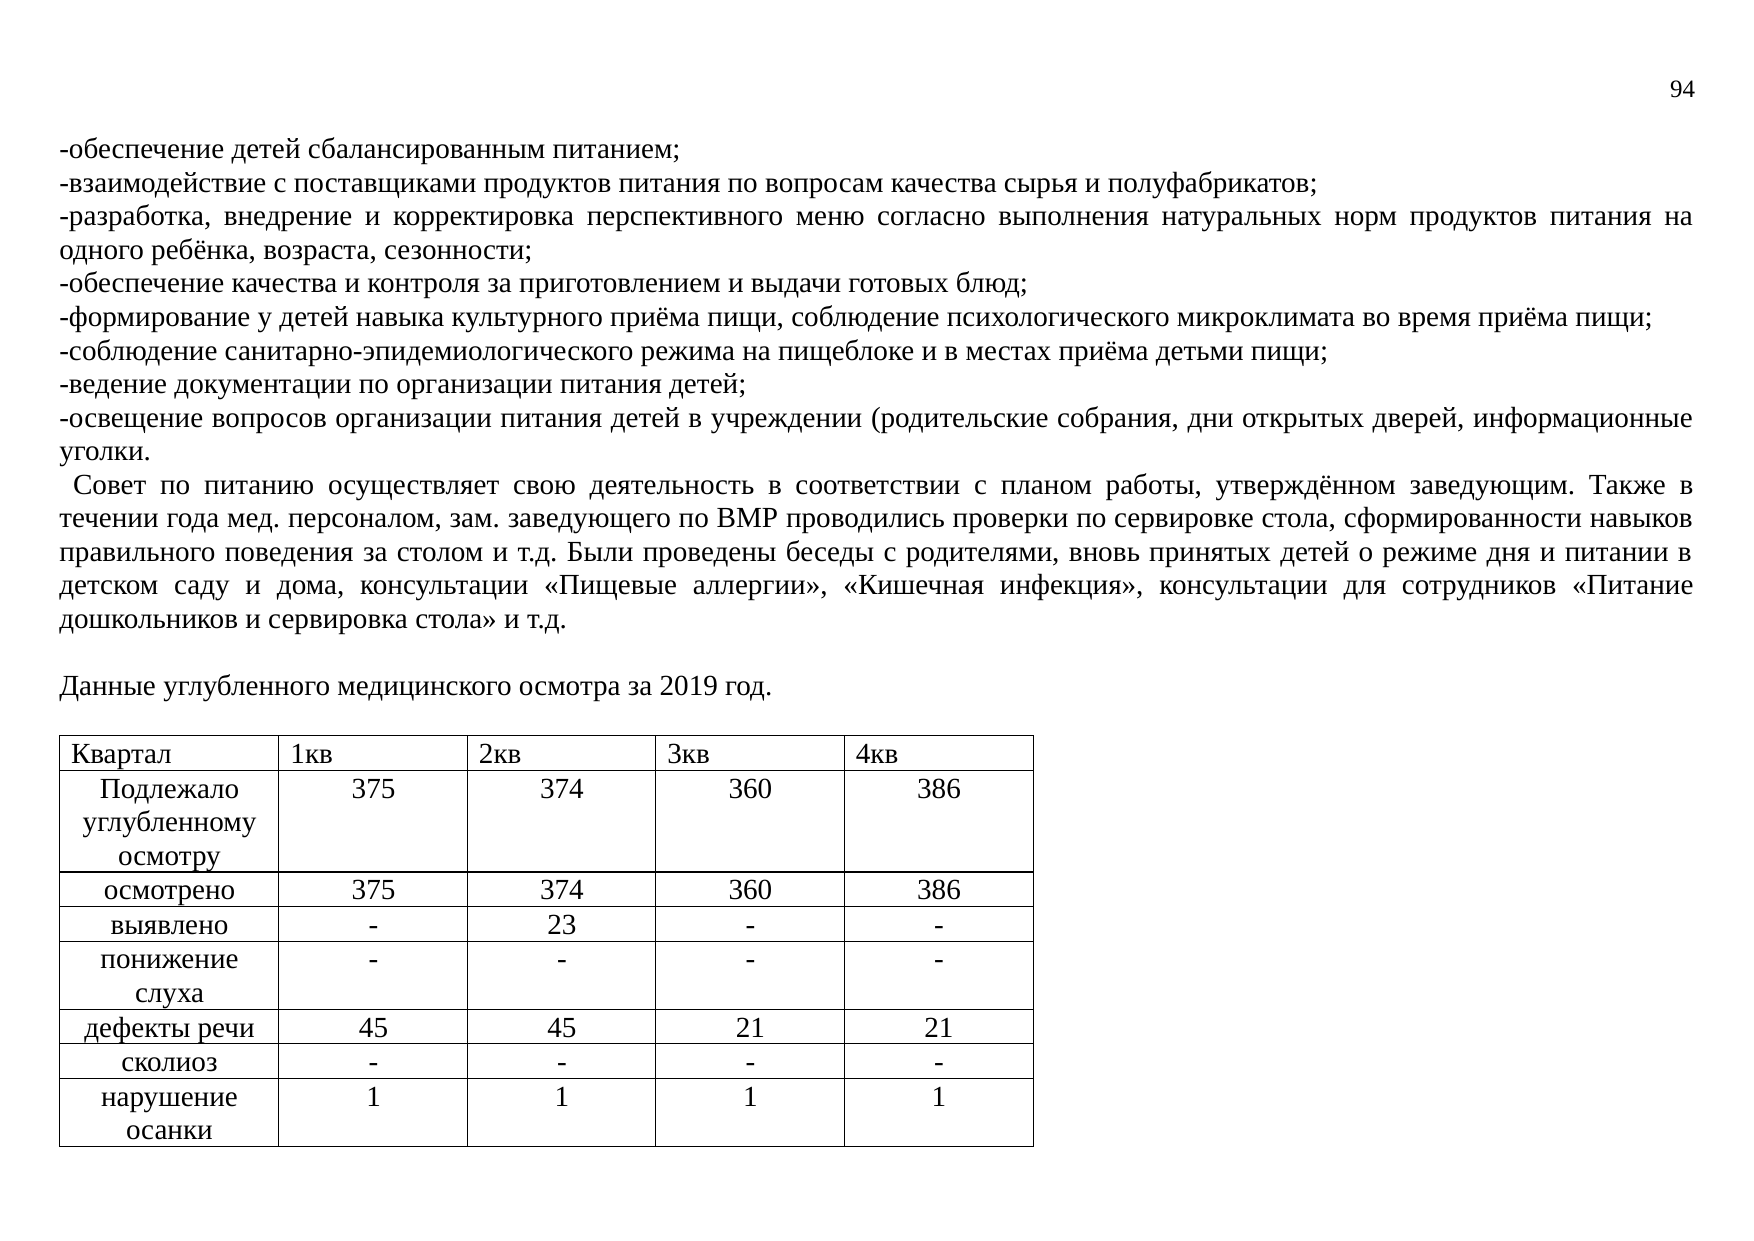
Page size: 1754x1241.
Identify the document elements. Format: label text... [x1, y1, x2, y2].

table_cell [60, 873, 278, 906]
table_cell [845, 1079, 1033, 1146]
text -освещение вопросов организации питания детей в учреждении (родительские собрания, дни открытых дверей, информационные уголки. [59, 400, 1695, 467]
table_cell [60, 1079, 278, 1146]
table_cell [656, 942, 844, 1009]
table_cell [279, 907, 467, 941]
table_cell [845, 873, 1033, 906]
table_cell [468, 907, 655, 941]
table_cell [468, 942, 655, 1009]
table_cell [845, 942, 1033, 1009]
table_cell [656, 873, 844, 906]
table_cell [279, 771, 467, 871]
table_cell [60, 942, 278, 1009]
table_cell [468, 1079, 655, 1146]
text Совет по питанию осуществляет свою деятельность в соответствии с планом работы, утверждённом заведующим. Также в течении года мед. персоналом, зам. заведующего по ВМР проводились проверки по сервировке стола, сформированности навыков правильного поведения за столом и т.д. Были проведены беседы с родителями, вновь принятых детей о режиме дня и питании в детском саду и дома, консультации «Пищевые аллергии», «Кишечная инфекция», консультации для сотрудников «Питание дошкольников и сервировка стола» и т.д. [59, 467, 1695, 634]
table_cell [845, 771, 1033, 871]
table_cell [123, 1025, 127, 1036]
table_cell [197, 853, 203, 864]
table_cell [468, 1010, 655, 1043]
text -формирование у детей навыка культурного приёма пищи, соблюдение психологического микроклимата во время приёма пищи; [59, 299, 1695, 333]
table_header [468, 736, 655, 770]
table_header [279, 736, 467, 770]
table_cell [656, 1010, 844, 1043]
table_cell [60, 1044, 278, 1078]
text -обеспечение детей сбалансированным питанием; [59, 131, 1695, 165]
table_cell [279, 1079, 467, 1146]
text -разработка, внедрение и корректировка перспективного меню согласно выполнения натуральных норм продуктов питания на одного ребёнка, возраста, сезонности; [59, 198, 1695, 266]
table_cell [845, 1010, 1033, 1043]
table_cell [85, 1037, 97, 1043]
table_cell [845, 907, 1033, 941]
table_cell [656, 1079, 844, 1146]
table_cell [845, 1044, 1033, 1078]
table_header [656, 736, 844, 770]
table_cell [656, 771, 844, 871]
text -обеспечение качества и контроля за приготовлением и выдачи готовых блюд; [59, 266, 1695, 299]
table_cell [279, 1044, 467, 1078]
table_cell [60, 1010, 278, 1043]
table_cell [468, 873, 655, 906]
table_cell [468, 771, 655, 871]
text -взаимодействие с поставщиками продуктов питания по вопросам качества сырья и полуфабрикатов; [59, 165, 1695, 198]
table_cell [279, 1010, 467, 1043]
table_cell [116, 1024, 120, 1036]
text Данные углубленного медицинского осмотра за 2019 год. [59, 668, 1695, 702]
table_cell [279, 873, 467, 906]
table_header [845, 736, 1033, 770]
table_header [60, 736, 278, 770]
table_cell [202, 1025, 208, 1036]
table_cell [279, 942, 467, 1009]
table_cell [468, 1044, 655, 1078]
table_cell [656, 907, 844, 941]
text -ведение документации по организации питания детей; [59, 366, 1695, 400]
text -соблюдение санитарно-эпидемиологического режима на пищеблоке и в местах приёма детьми пищи; [59, 333, 1695, 366]
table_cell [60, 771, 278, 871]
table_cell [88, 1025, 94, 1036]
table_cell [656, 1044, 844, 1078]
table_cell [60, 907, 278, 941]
